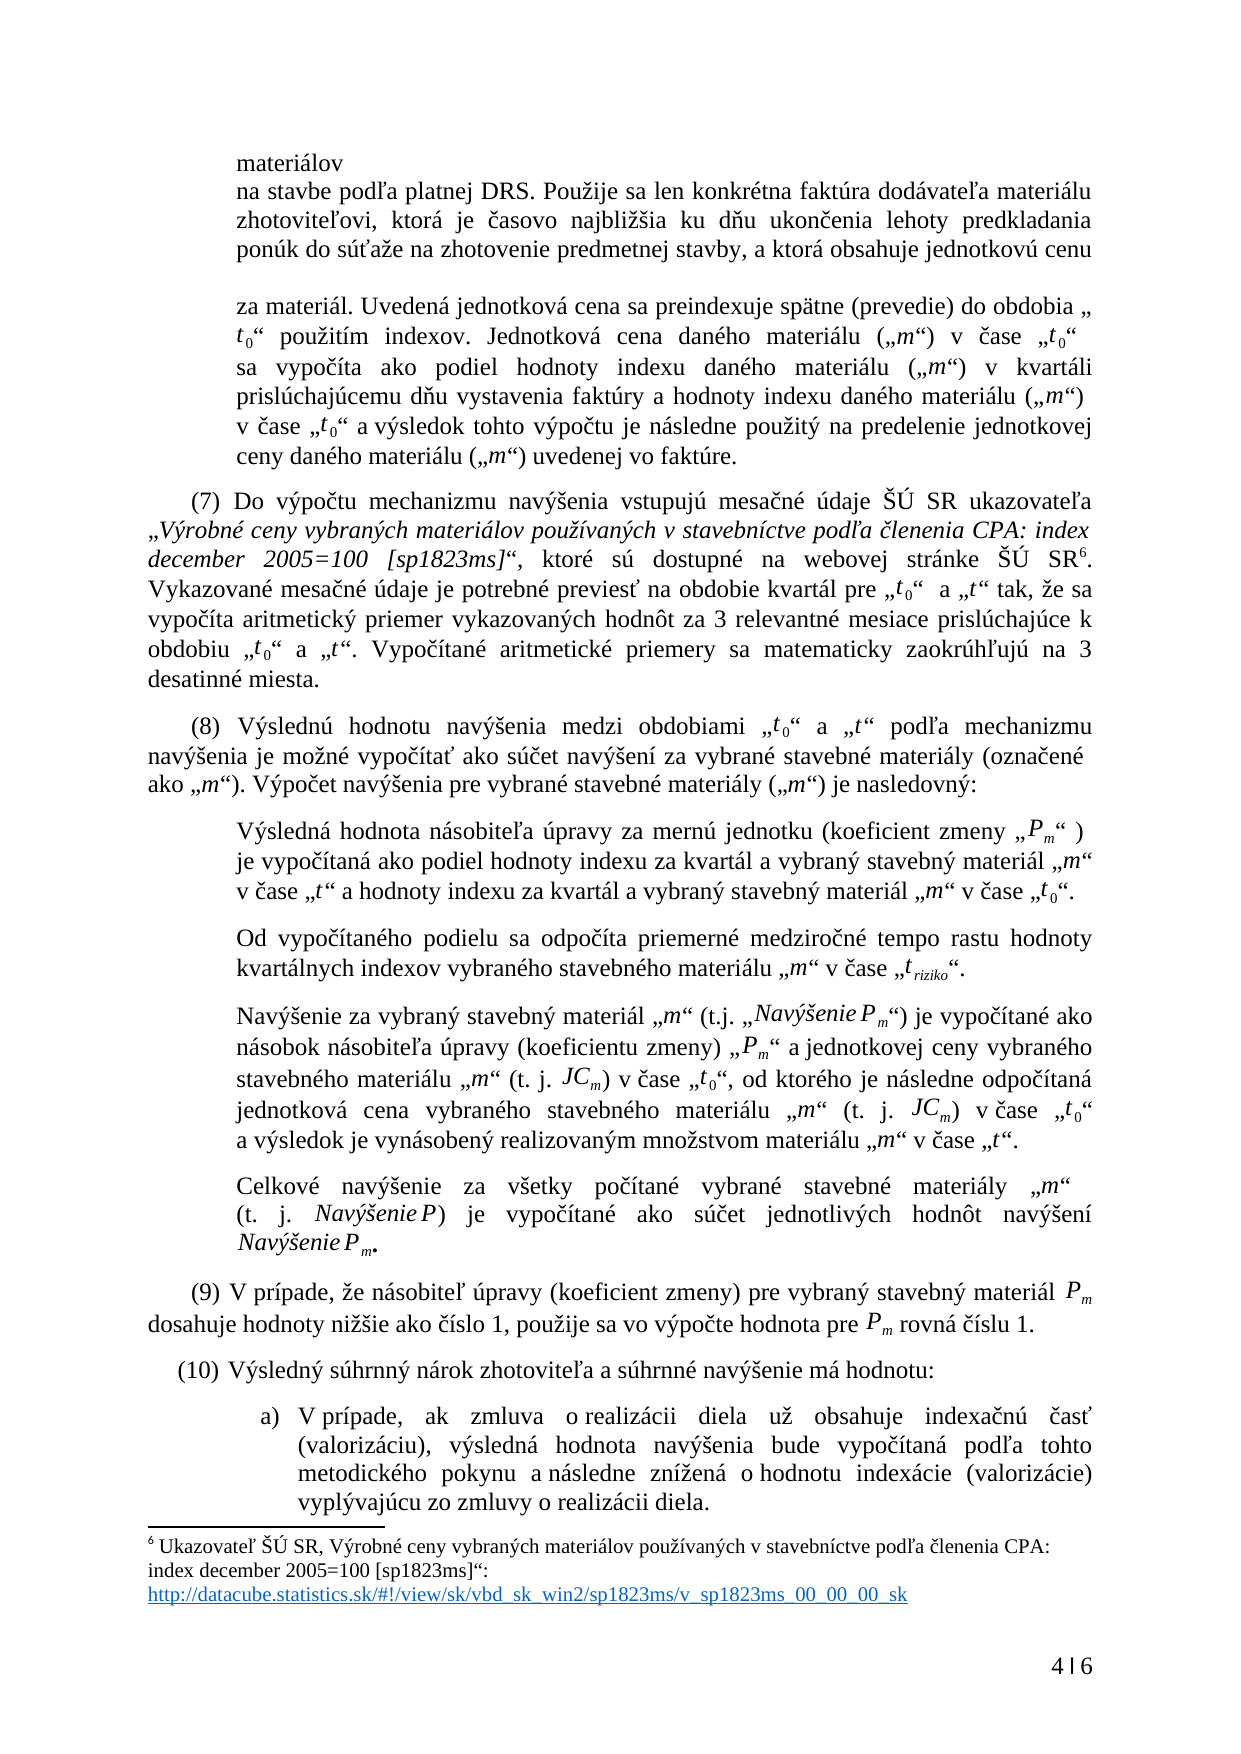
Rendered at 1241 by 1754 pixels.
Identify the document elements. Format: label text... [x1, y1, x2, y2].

list Do výpočtu mechanizmu navýšenia vstupujú mesačné údaje ŠÚ SR ukazovateľa „Výrobné ceny vybraných materiálov používaných v stavebníctve podľa členenia CPA: index december 2005=100 [sp1823ms]“, ktoré sú dostupné na webovej stránke ŠÚ SR. Vykazované mesačné údaje je potrebné previesť na obdobie kvartál pre „“ a „“ tak, že sa vypočíta aritmetický priemer vykazovaných hodnôt za 3 relevantné mesiace prislúchajúce k obdobiu „“ a „“. Vypočítané aritmetické priemery sa matematicky zaokrúhľujú na 3 desatinné miesta. [148, 486, 1093, 693]
list Celkové navýšenie za všetky počítané vybrané stavebné materiály „“ (t. j. ) je vypočítané ako súčet jednotlivých hodnôt navýšení . [236, 1171, 1093, 1259]
list Od vypočítaného podielu sa odpočíta priemerné medziročné tempo rastu hodnoty kvartálnych indexov vybraného stavebného materiálu „“ v čase „“. [236, 923, 1093, 983]
list V prípade, že násobiteľ úpravy (koeficient zmeny) pre vybraný stavebný materiál dosahuje hodnoty nižšie ako číslo 1, použije sa vo výpočte hodnota pre rovná číslu 1. [148, 1276, 1093, 1339]
list Výsledná hodnota násobiteľa úpravy za mernú jednotku (koeficient zmeny „“ ) je vypočítaná ako podiel hodnoty indexu za kvartál a vybraný stavebný materiál „“ v čase „“ a hodnoty indexu za kvartál a vybraný stavebný materiál „“ v čase „“. [236, 815, 1093, 906]
list Navýšenie za vybraný stavebný materiál „“ (t.j. „“) je vypočítané ako násobok násobiteľa úpravy (koeficientu zmeny) „“ a jednotkovej ceny vybraného stavebného materiálu „“ (t. j. ) v čase „“, od ktorého je následne odpočítaná jednotková cena vybraného stavebného materiálu „“ (t. j. ) v čase „“ a výsledok je vynásobený realizovaným množstvom materiálu „“ v čase „“. [236, 1000, 1093, 1154]
list V prípade, ak zmluva o realizácii diela už obsahuje indexačnú časť (valorizáciu), výsledná hodnota navýšenia bude vypočítaná podľa tohto metodického pokynu a následne znížená o hodnotu indexácie (valorizácie) vyplývajúcu zo zmluvy o realizácii diela. [260, 1401, 1093, 1516]
list Výslednú hodnotu navýšenia medzi obdobiami „“ a „“ podľa mechanizmu navýšenia je možné vypočítať ako súčet navýšení za vybrané stavebné materiály (označené ako „“). Výpočet navýšenia pre vybrané stavebné materiály („“) je nasledovný: [148, 709, 1093, 798]
list Výsledný súhrnný nárok zhotoviteľa a súhrnné navýšenie má hodnotu: [148, 1356, 1093, 1384]
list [199, 148, 1093, 470]
